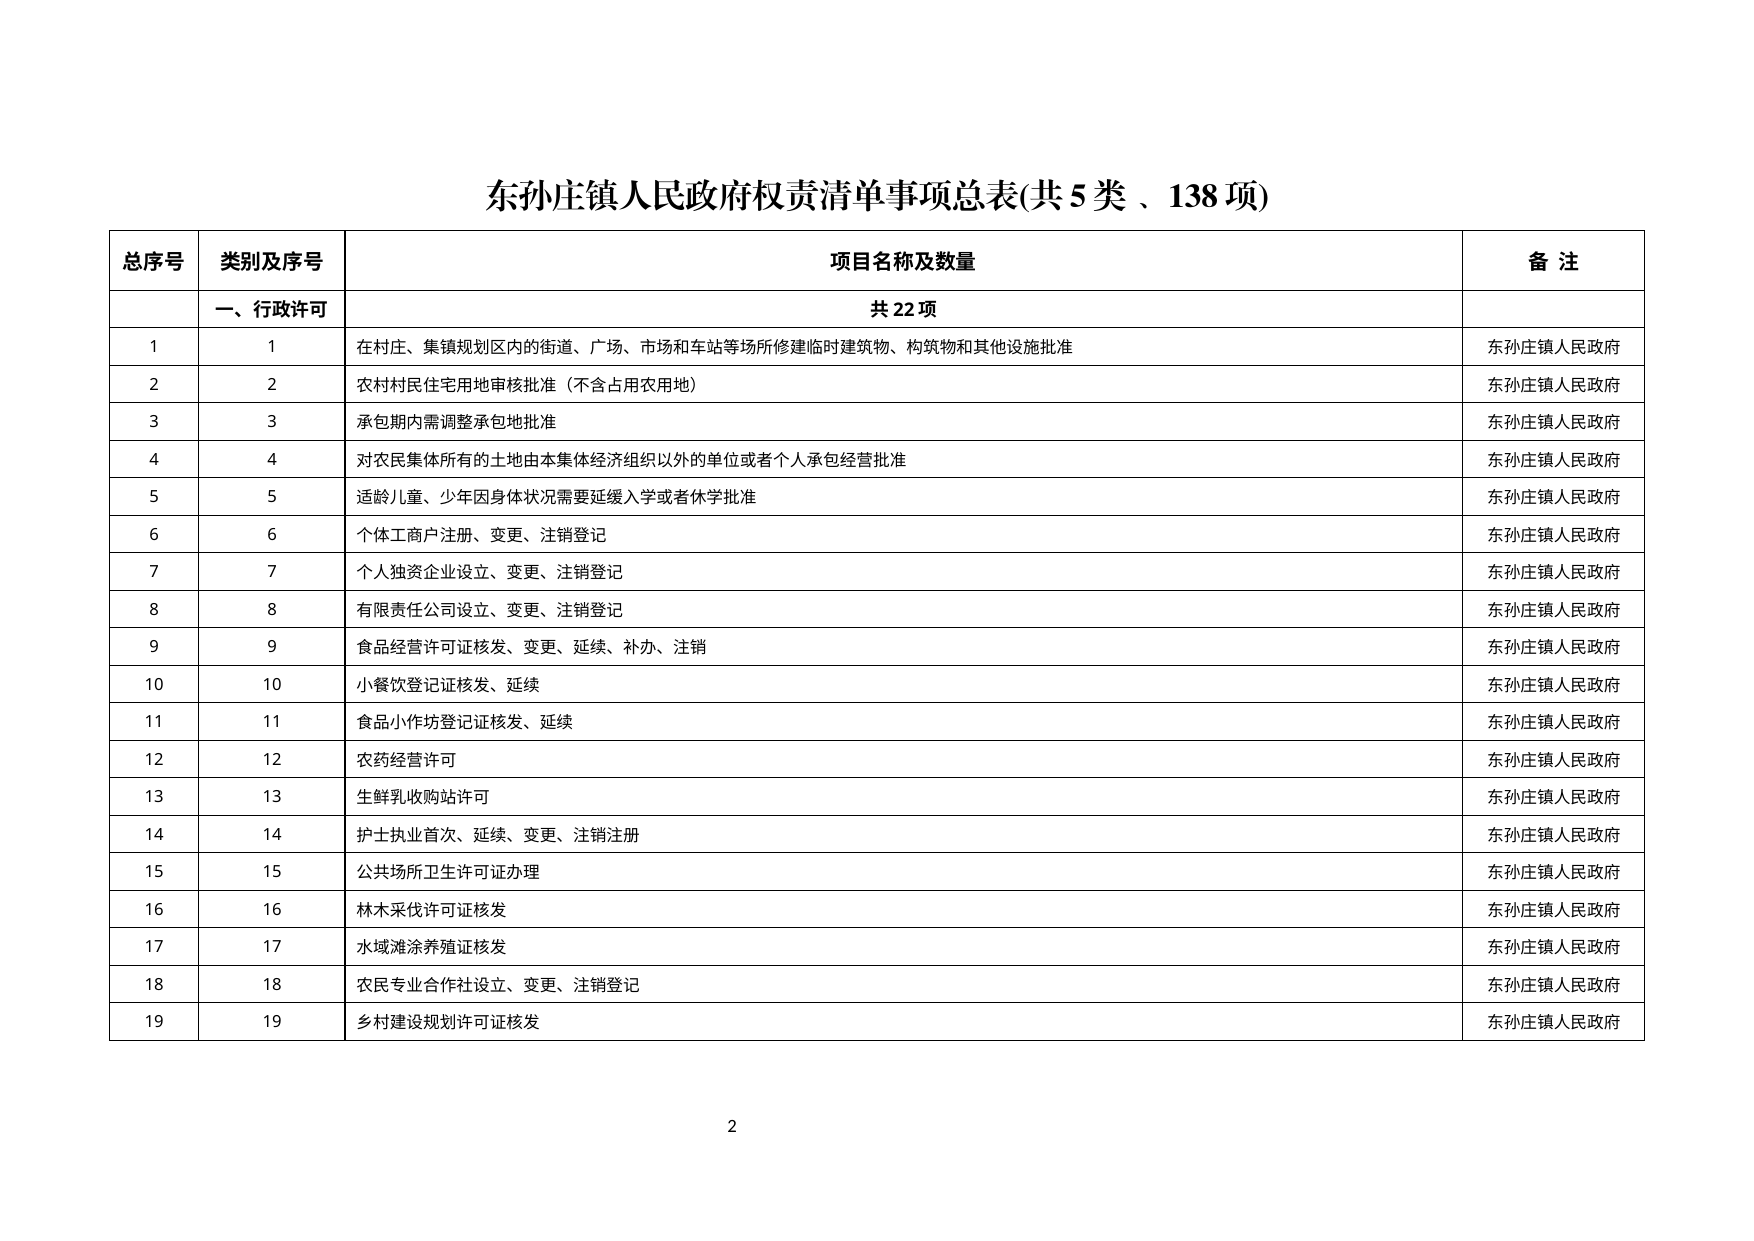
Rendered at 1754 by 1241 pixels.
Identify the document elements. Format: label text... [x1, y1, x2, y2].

table_cell 12 [110, 741, 198, 777]
table_cell 东孙庄镇人民政府 [1463, 328, 1644, 364]
table_cell 18 [199, 966, 344, 1002]
table_cell 农村村民住宅用地审核批准（不含占用农用地） [346, 366, 1462, 402]
table_header 项目名称及数量 [346, 231, 1462, 289]
table_cell 10 [110, 666, 198, 702]
table_header 类别及序号 [199, 231, 344, 289]
table_cell 4 [199, 441, 344, 477]
table_cell 13 [199, 778, 344, 814]
table_cell 一、行政许可 [199, 291, 344, 327]
table_cell 东孙庄镇人民政府 [1463, 778, 1644, 814]
table_cell 7 [199, 553, 344, 589]
table_cell 小餐饮登记证核发、延续 [346, 666, 1462, 702]
table_cell 承包期内需调整承包地批准 [346, 403, 1462, 439]
table_cell 11 [199, 703, 344, 739]
table_cell 东孙庄镇人民政府 [1463, 478, 1644, 514]
table_cell 19 [199, 1003, 344, 1039]
table_cell 13 [110, 778, 198, 814]
table_cell 个体工商户注册、变更、注销登记 [346, 516, 1462, 552]
table_cell 12 [199, 741, 344, 777]
table_cell 食品经营许可证核发、变更、延续、补办、注销 [346, 628, 1462, 664]
table_cell 7 [110, 553, 198, 589]
table_cell [110, 291, 198, 327]
table_cell 1 [110, 328, 198, 364]
table_cell 东孙庄镇人民政府 [1463, 366, 1644, 402]
table_header 总序号 [110, 231, 198, 289]
table_cell 东孙庄镇人民政府 [1463, 666, 1644, 702]
table_cell 5 [199, 478, 344, 514]
table_cell 林木采伐许可证核发 [346, 891, 1462, 927]
table_cell 食品小作坊登记证核发、延续 [346, 703, 1462, 739]
table_cell 6 [110, 516, 198, 552]
table_cell 14 [110, 816, 198, 852]
table_cell 生鲜乳收购站许可 [346, 778, 1462, 814]
table_cell 共22项 [346, 291, 1462, 327]
table_cell 11 [110, 703, 198, 739]
table_cell 有限责任公司设立、变更、注销登记 [346, 591, 1462, 627]
table_cell 东孙庄镇人民政府 [1463, 703, 1644, 739]
table_cell 对农民集体所有的土地由本集体经济组织以外的单位或者个人承包经营批准 [346, 441, 1462, 477]
table_cell 东孙庄镇人民政府 [1463, 891, 1644, 927]
table_cell 水域滩涂养殖证核发 [346, 928, 1462, 964]
table_cell 14 [199, 816, 344, 852]
text 东孙庄镇人民政府权责清单事项总表(共5类 、138项) [113, 165, 1641, 230]
table_cell 19 [110, 1003, 198, 1039]
table_cell 护士执业首次、延续、变更、注销注册 [346, 816, 1462, 852]
table_cell 15 [199, 853, 344, 889]
table_cell 1 [199, 328, 344, 364]
table_cell 农药经营许可 [346, 741, 1462, 777]
table_cell 2 [199, 366, 344, 402]
table_cell 东孙庄镇人民政府 [1463, 966, 1644, 1002]
table_cell 18 [110, 966, 198, 1002]
table_cell 9 [199, 628, 344, 664]
table_cell 16 [199, 891, 344, 927]
table_cell 2 [110, 366, 198, 402]
table_cell 3 [110, 403, 198, 439]
table_cell 乡村建设规划许可证核发 [346, 1003, 1462, 1039]
table_cell 东孙庄镇人民政府 [1463, 1003, 1644, 1039]
table_cell 东孙庄镇人民政府 [1463, 816, 1644, 852]
table_cell 东孙庄镇人民政府 [1463, 516, 1644, 552]
table_cell 东孙庄镇人民政府 [1463, 553, 1644, 589]
table_cell 6 [199, 516, 344, 552]
table_cell 17 [199, 928, 344, 964]
table_cell 16 [110, 891, 198, 927]
table_cell 东孙庄镇人民政府 [1463, 628, 1644, 664]
table_cell 东孙庄镇人民政府 [1463, 591, 1644, 627]
table_cell 5 [110, 478, 198, 514]
table_cell 4 [110, 441, 198, 477]
table_cell 东孙庄镇人民政府 [1463, 853, 1644, 889]
table_cell 东孙庄镇人民政府 [1463, 403, 1644, 439]
table_cell [1463, 291, 1644, 327]
table_cell 东孙庄镇人民政府 [1463, 441, 1644, 477]
table_cell 东孙庄镇人民政府 [1463, 741, 1644, 777]
table_cell 东孙庄镇人民政府 [1463, 928, 1644, 964]
table_cell 在村庄、集镇规划区内的街道、广场、市场和车站等场所修建临时建筑物、构筑物和其他设施批准 [346, 328, 1462, 364]
table_cell 9 [110, 628, 198, 664]
table_cell 17 [110, 928, 198, 964]
table_header 备 注 [1463, 231, 1644, 289]
table_cell 8 [199, 591, 344, 627]
table_cell 3 [199, 403, 344, 439]
table_cell 个人独资企业设立、变更、注销登记 [346, 553, 1462, 589]
table_cell 适龄儿童、少年因身体状况需要延缓入学或者休学批准 [346, 478, 1462, 514]
table_cell 10 [199, 666, 344, 702]
table_cell 公共场所卫生许可证办理 [346, 853, 1462, 889]
table_cell 15 [110, 853, 198, 889]
table_cell 农民专业合作社设立、变更、注销登记 [346, 966, 1462, 1002]
table_cell 8 [110, 591, 198, 627]
